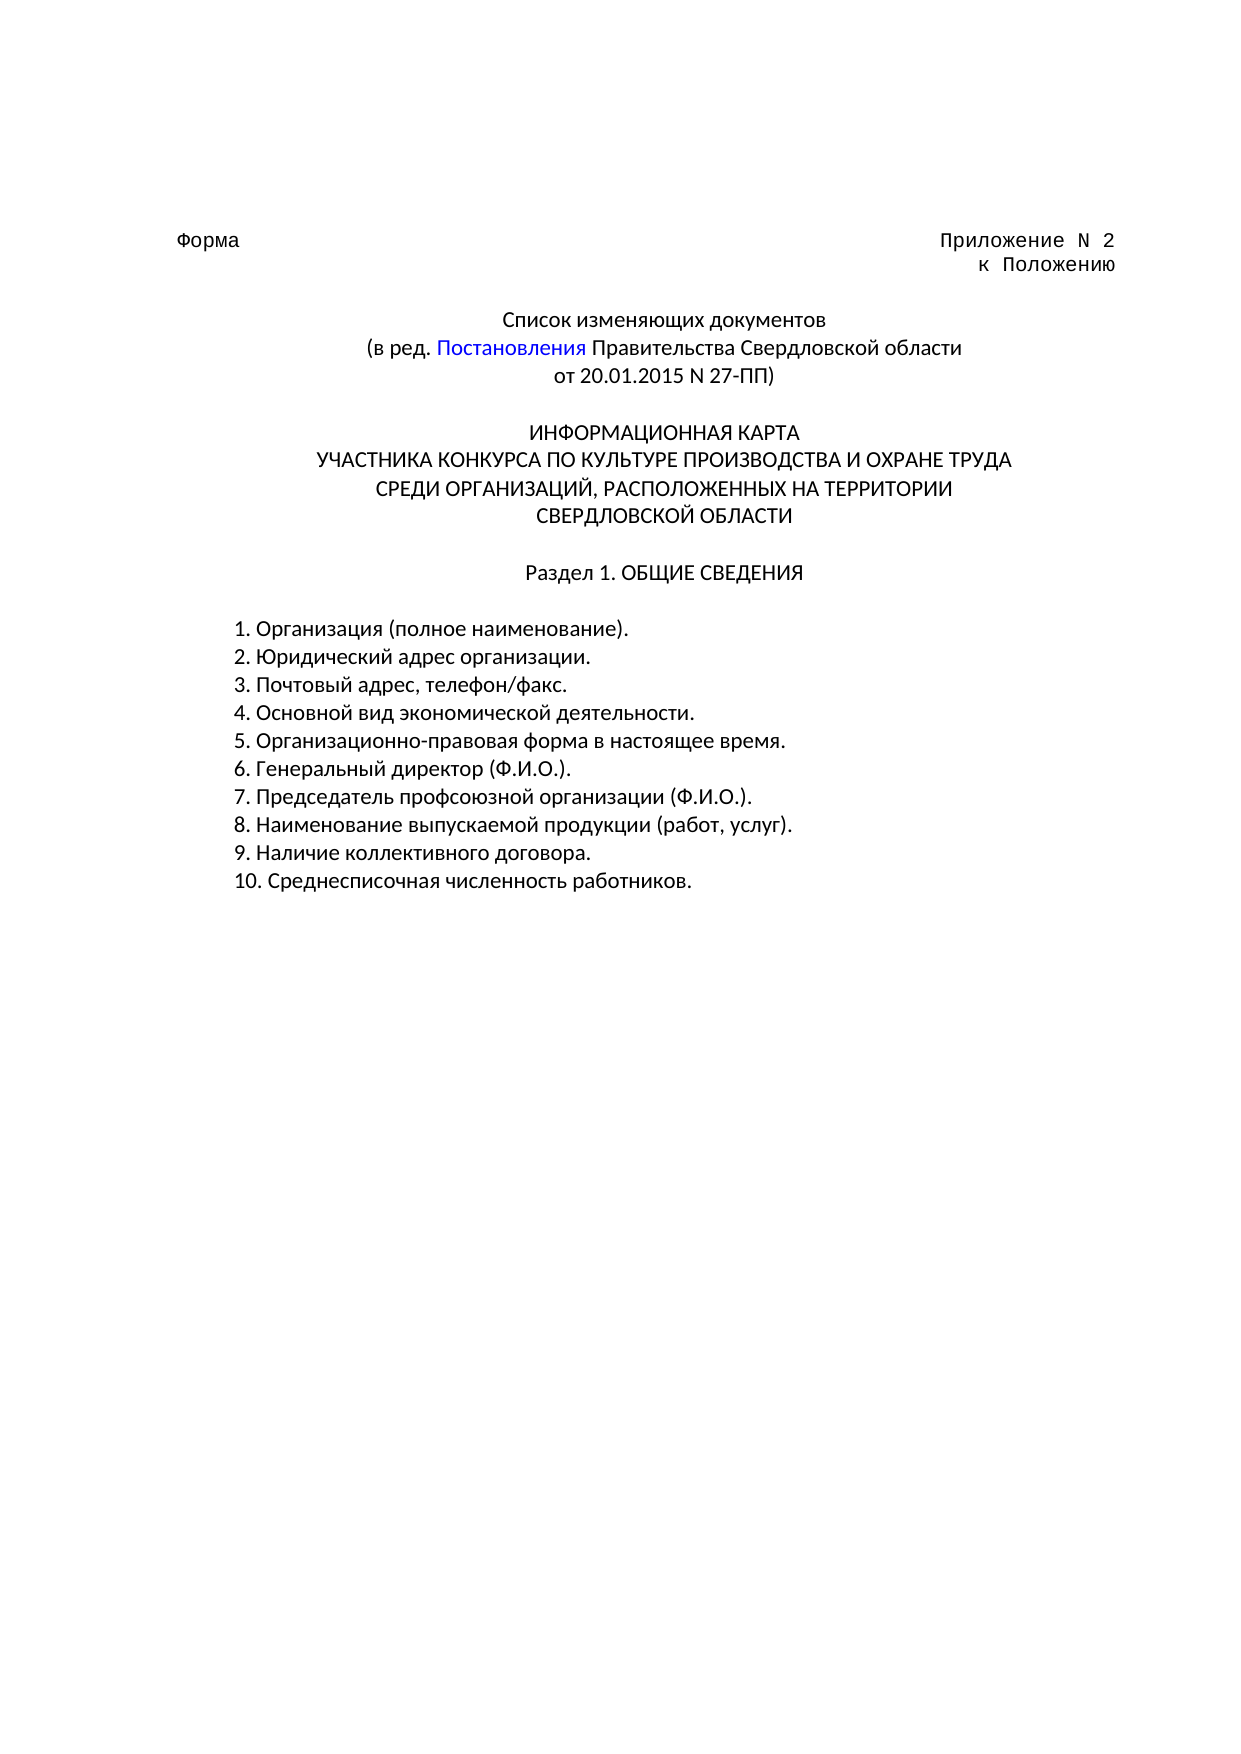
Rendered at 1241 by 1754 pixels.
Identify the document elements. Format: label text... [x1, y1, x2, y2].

text 1. Организация (полное наименование). [177, 614, 1152, 642]
text 10. Среднесписочная численность работников. [177, 866, 1152, 894]
text 8. Наименование выпускаемой продукции (работ, услуг). [177, 810, 1152, 838]
text 3. Почтовый адрес, телефон/факс. [177, 670, 1152, 698]
text 6. Генеральный директор (Ф.И.О.). [177, 754, 1152, 782]
text 7. Председатель профсоюзной организации (Ф.И.О.). [177, 782, 1152, 810]
text СВЕРДЛОВСКОЙ ОБЛАСТИ [177, 502, 1152, 530]
text Форма Приложение N 2 [177, 230, 1152, 254]
text ИНФОРМАЦИОННАЯ КАРТА [177, 418, 1152, 446]
text к Положению [177, 254, 1152, 277]
text 9. Наличие коллективного договора. [177, 838, 1152, 866]
text от 20.01.2015 N 27-ПП) [177, 362, 1152, 389]
text (в ред. Постановления Правительства Свердловской области [177, 333, 1152, 362]
text Список изменяющих документов [177, 306, 1152, 333]
text 4. Основной вид экономической деятельности. [177, 698, 1152, 726]
text Раздел 1. ОБЩИЕ СВЕДЕНИЯ [177, 558, 1152, 586]
text 5. Организационно-правовая форма в настоящее время. [177, 726, 1152, 754]
text 2. Юридический адрес организации. [177, 642, 1152, 670]
text УЧАСТНИКА КОНКУРСА ПО КУЛЬТУРЕ ПРОИЗВОДСТВА И ОХРАНЕ ТРУДА [177, 446, 1152, 474]
text СРЕДИ ОРГАНИЗАЦИЙ, РАСПОЛОЖЕННЫХ НА ТЕРРИТОРИИ [177, 474, 1152, 502]
